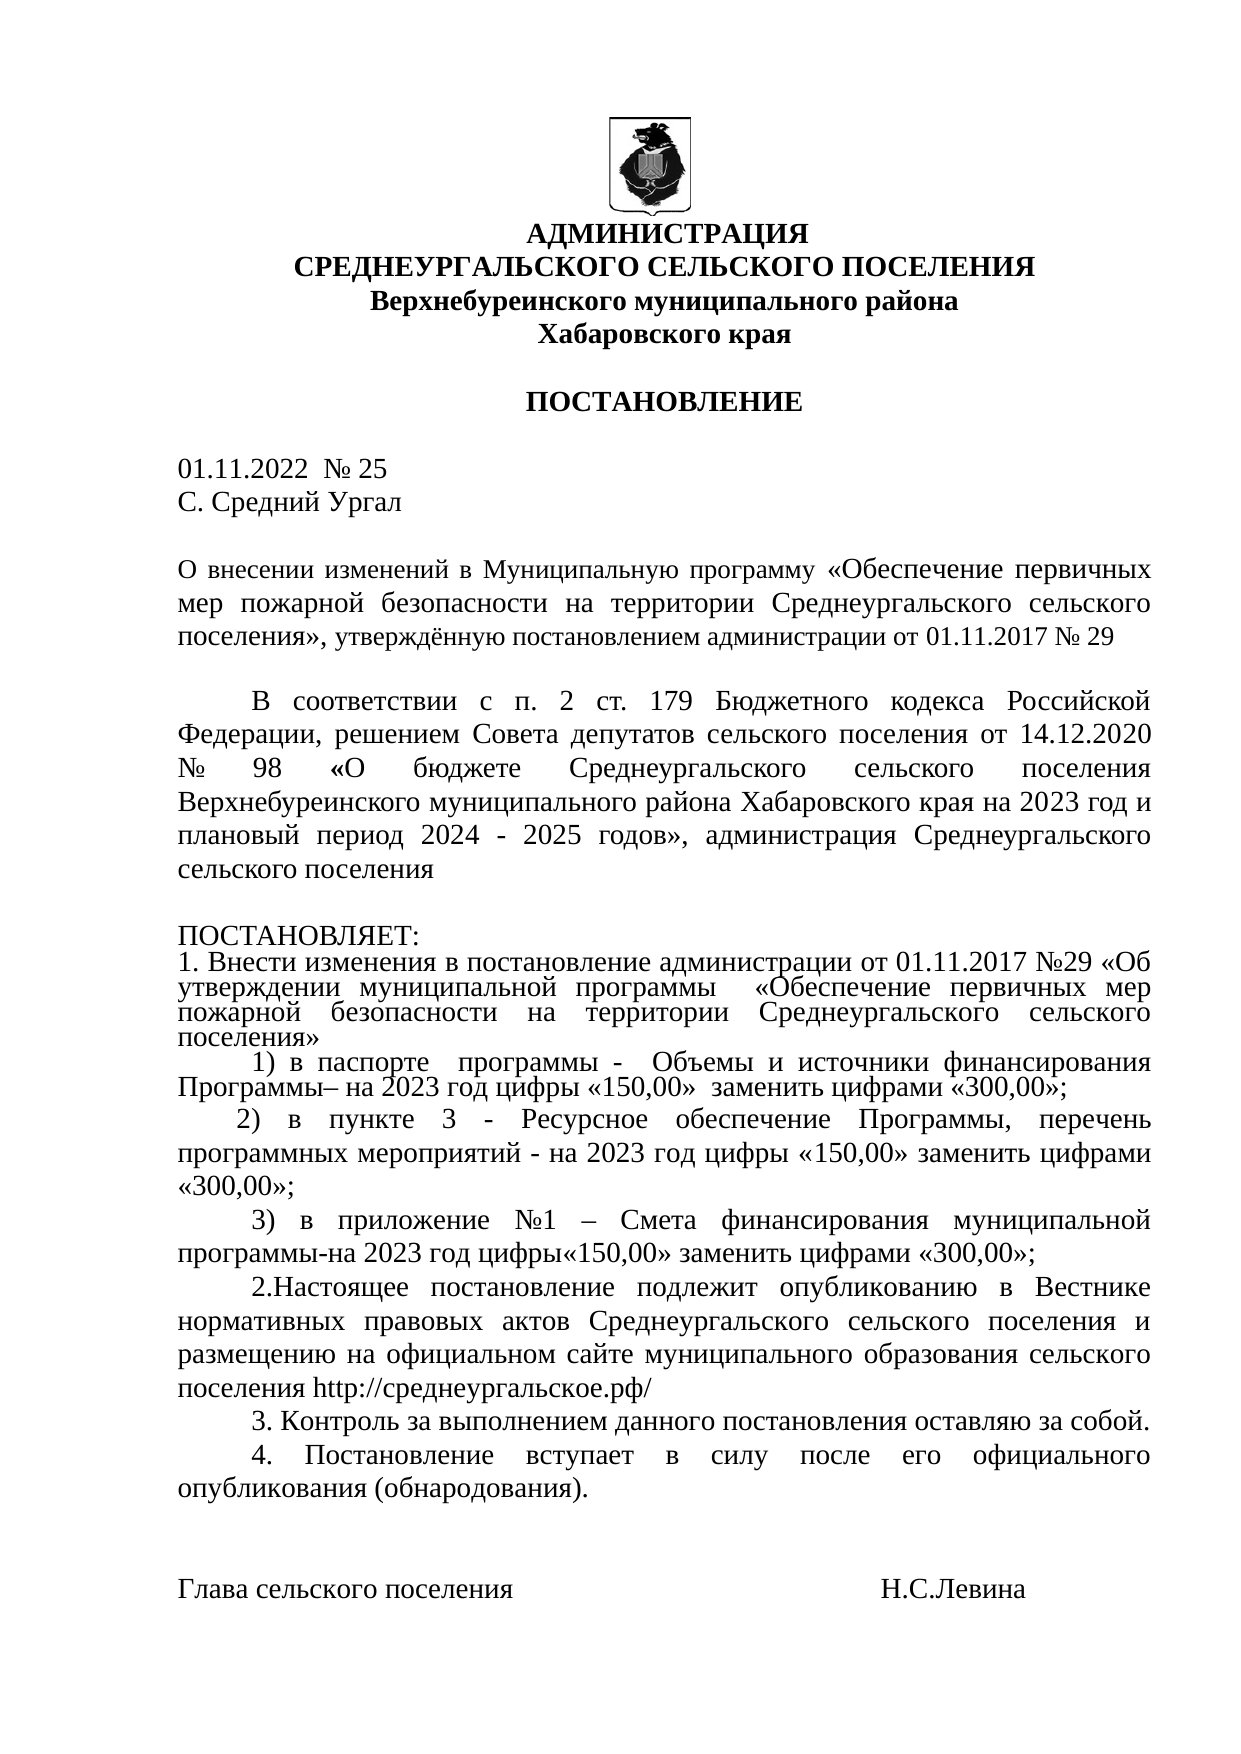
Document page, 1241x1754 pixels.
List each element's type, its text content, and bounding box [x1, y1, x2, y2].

text С. Средний Ургал [177, 484, 1163, 518]
text 3) в приложение №1 – Смета финансирования муниципальной программы-на 2023 год цифры«150,00» заменить цифрами «300,00»; [177, 1202, 1152, 1269]
text О внесении изменений в Муниципальную программу «Обеспечение первичных мер пожарной безопасности на территории Среднеургальского сельского поселения», утверждённую постановлением администрации от 01.11.2017 № 29 [177, 551, 1152, 652]
text Верхнебуреинского муниципального района [177, 283, 1152, 317]
text 1) в паспорте программы - Объемы и источники финансирования Программы– на 2023 год цифры «150,00» заменить цифрами «300,00»; [177, 1051, 1152, 1101]
text 4. Постановление вступает в силу после его официального опубликования (обнародования). [177, 1437, 1152, 1504]
text 01.11.2022 № 25 [177, 451, 1163, 484]
text 3. Контроль за выполнением данного постановления оставляю за собой. [177, 1403, 1152, 1437]
subtitle В соответствии с п. 2 ст. 179 Бюджетного кодекса Российской Федерации, решением Совета депутатов сельского поселения от 14.12.2020 № 98 «О бюджете Среднеургальского сельского поселения Верхнебуреинского муниципального района Хабаровского края на 2023 год и плановый период 2024 - 2025 годов», администрация Среднеургальского сельского поселения [177, 683, 1152, 884]
text СРЕДНЕУРГАЛЬСКОГО СЕЛЬСКОГО ПОСЕЛЕНИЯ [177, 249, 1152, 283]
text ПОСТАНОВЛЕНИЕ [177, 384, 1152, 417]
text Хабаровского края [177, 317, 1152, 350]
text АДМИНИСТРАЦИЯ [177, 118, 1158, 249]
text 2.Настоящее постановление подлежит опубликованию в Вестнике нормативных правовых актов Среднеургальского сельского поселения и размещению на официальном сайте муниципального образования сельского поселения http://среднеургальское.рф/ [177, 1269, 1152, 1403]
text Глава сельского поселения Н.С.Левина [177, 1571, 1163, 1604]
text 1. Внести изменения в постановление администрации от 01.11.2017 №29 «Об утверждении муниципальной программы «Обеспечение первичных мер пожарной безопасности на территории Среднеургальского сельского поселения» [177, 951, 1152, 1051]
subtitle ПОСТАНОВЛЯЕТ: [177, 918, 1152, 951]
text 2) в пункте 3 - Ресурсное обеспечение Программы, перечень программных мероприятий - на 2023 год цифры «150,00» заменить цифрами «300,00»; [177, 1101, 1152, 1202]
picture [609, 117, 691, 216]
